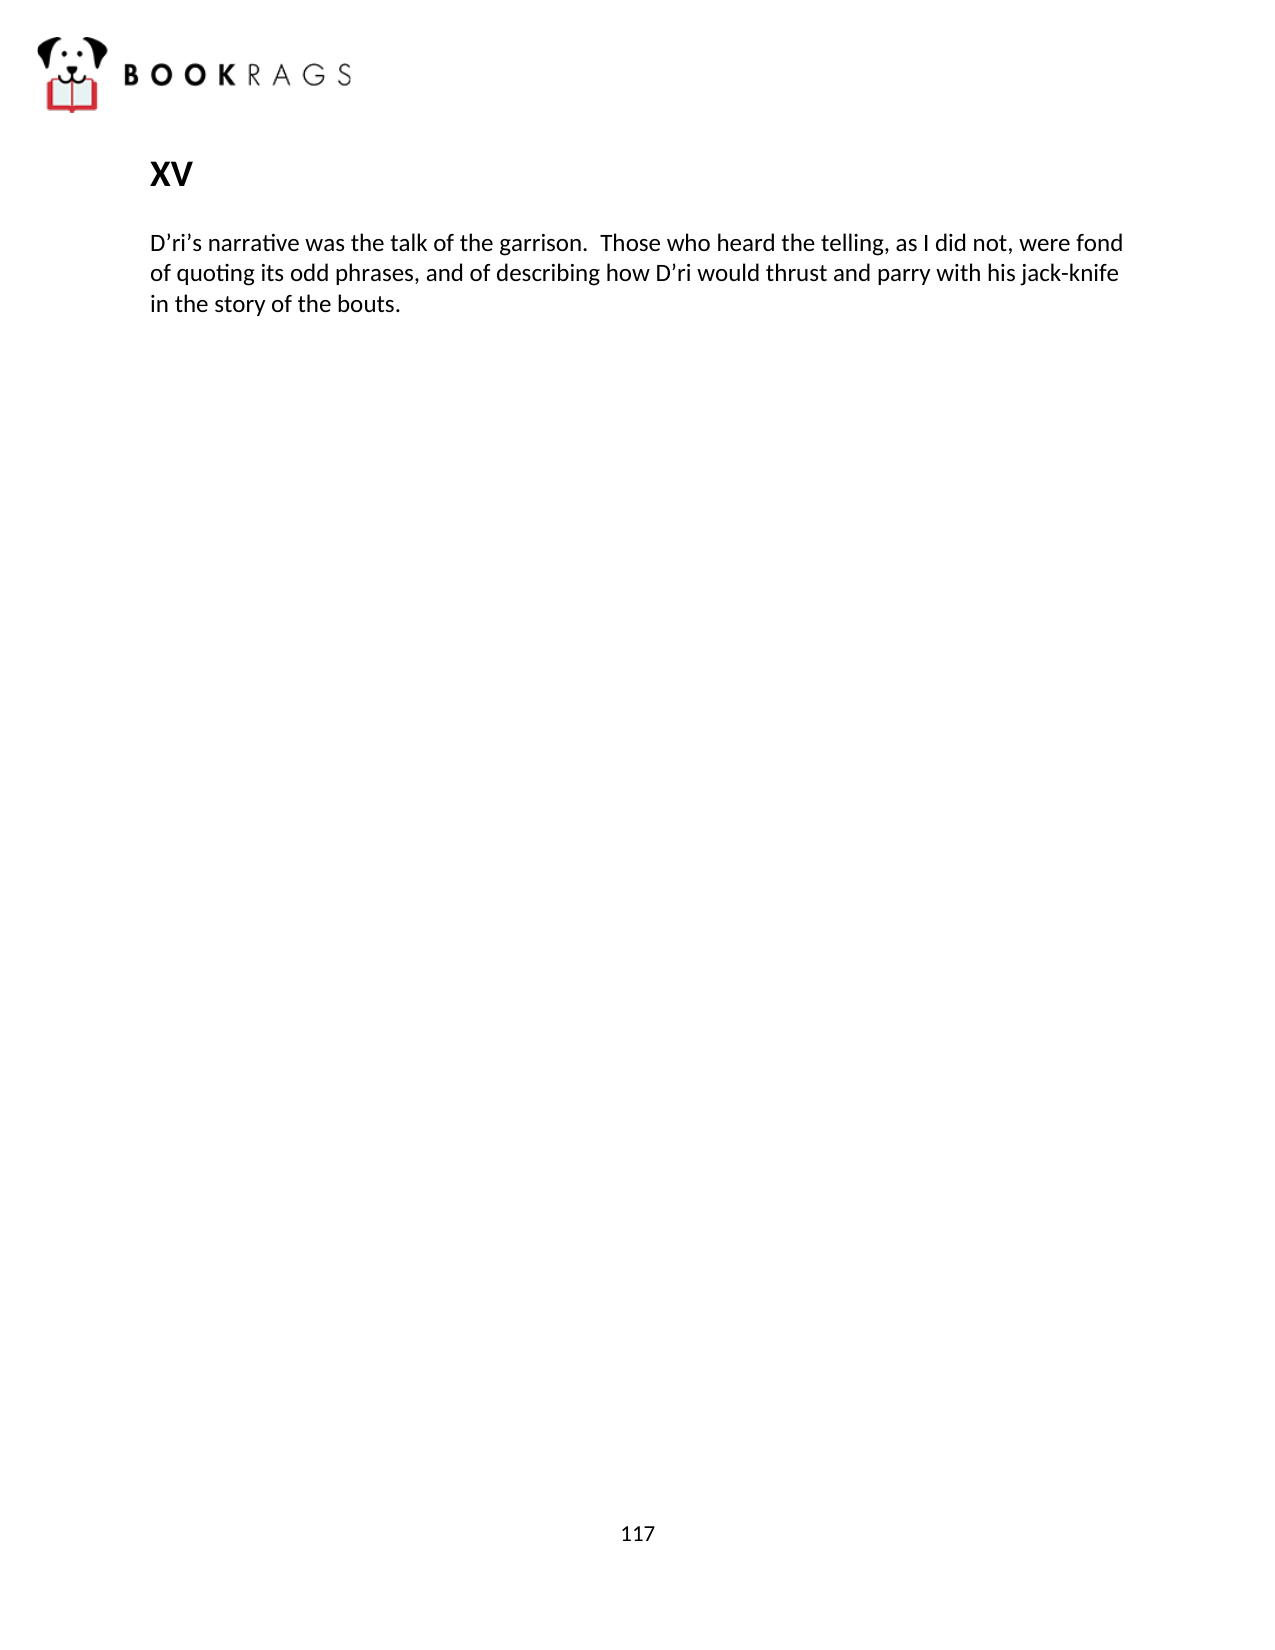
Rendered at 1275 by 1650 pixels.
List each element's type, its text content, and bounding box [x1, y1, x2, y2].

picture [37, 37, 351, 113]
text D’ri’s narrative was the talk of the garrison. Those who heard the telling, as I did not, were fond of quoting its odd phrases, and of describing how D’ri would thrust and parry with his jack-knife in the story of the bouts. [150, 227, 1125, 318]
text XV [150, 150, 1125, 196]
